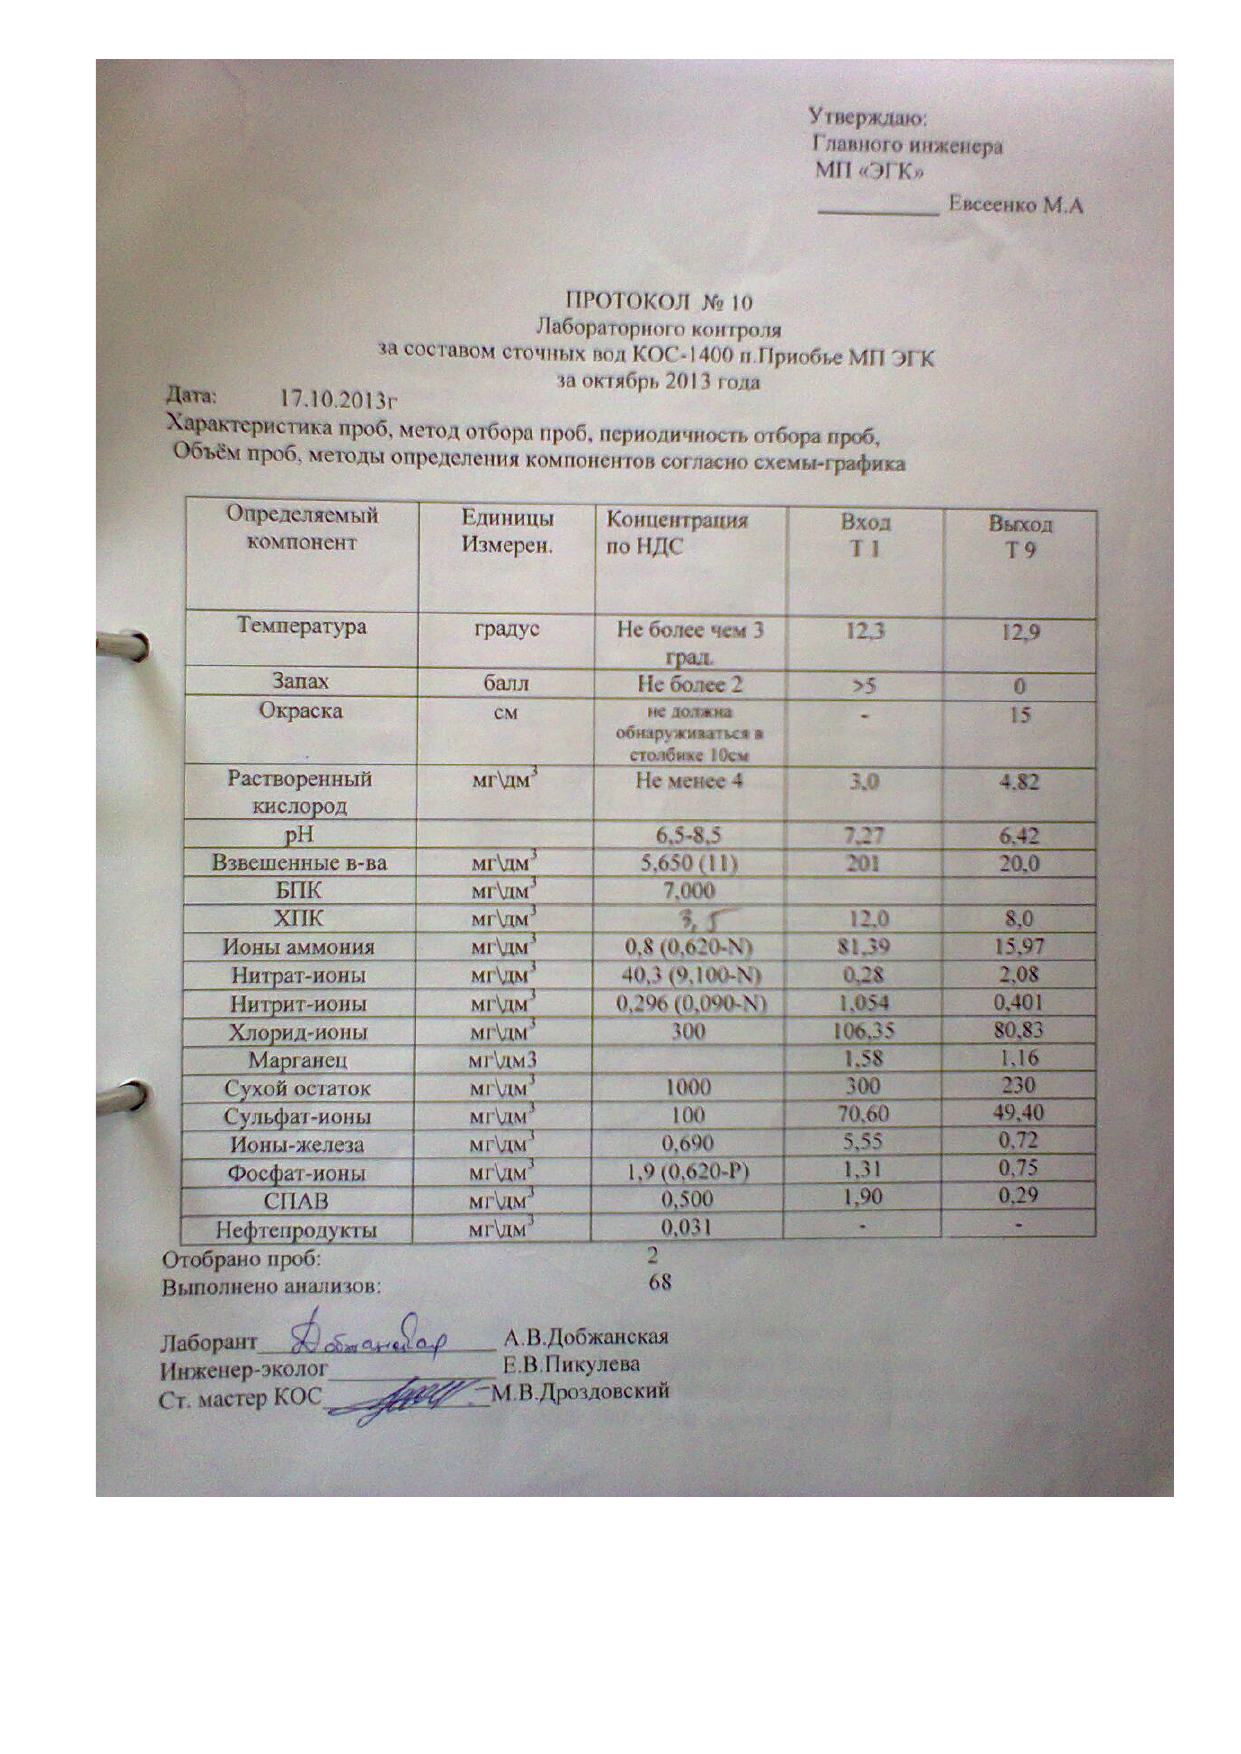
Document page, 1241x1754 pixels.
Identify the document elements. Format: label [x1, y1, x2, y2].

picture [95, 59, 1174, 1497]
